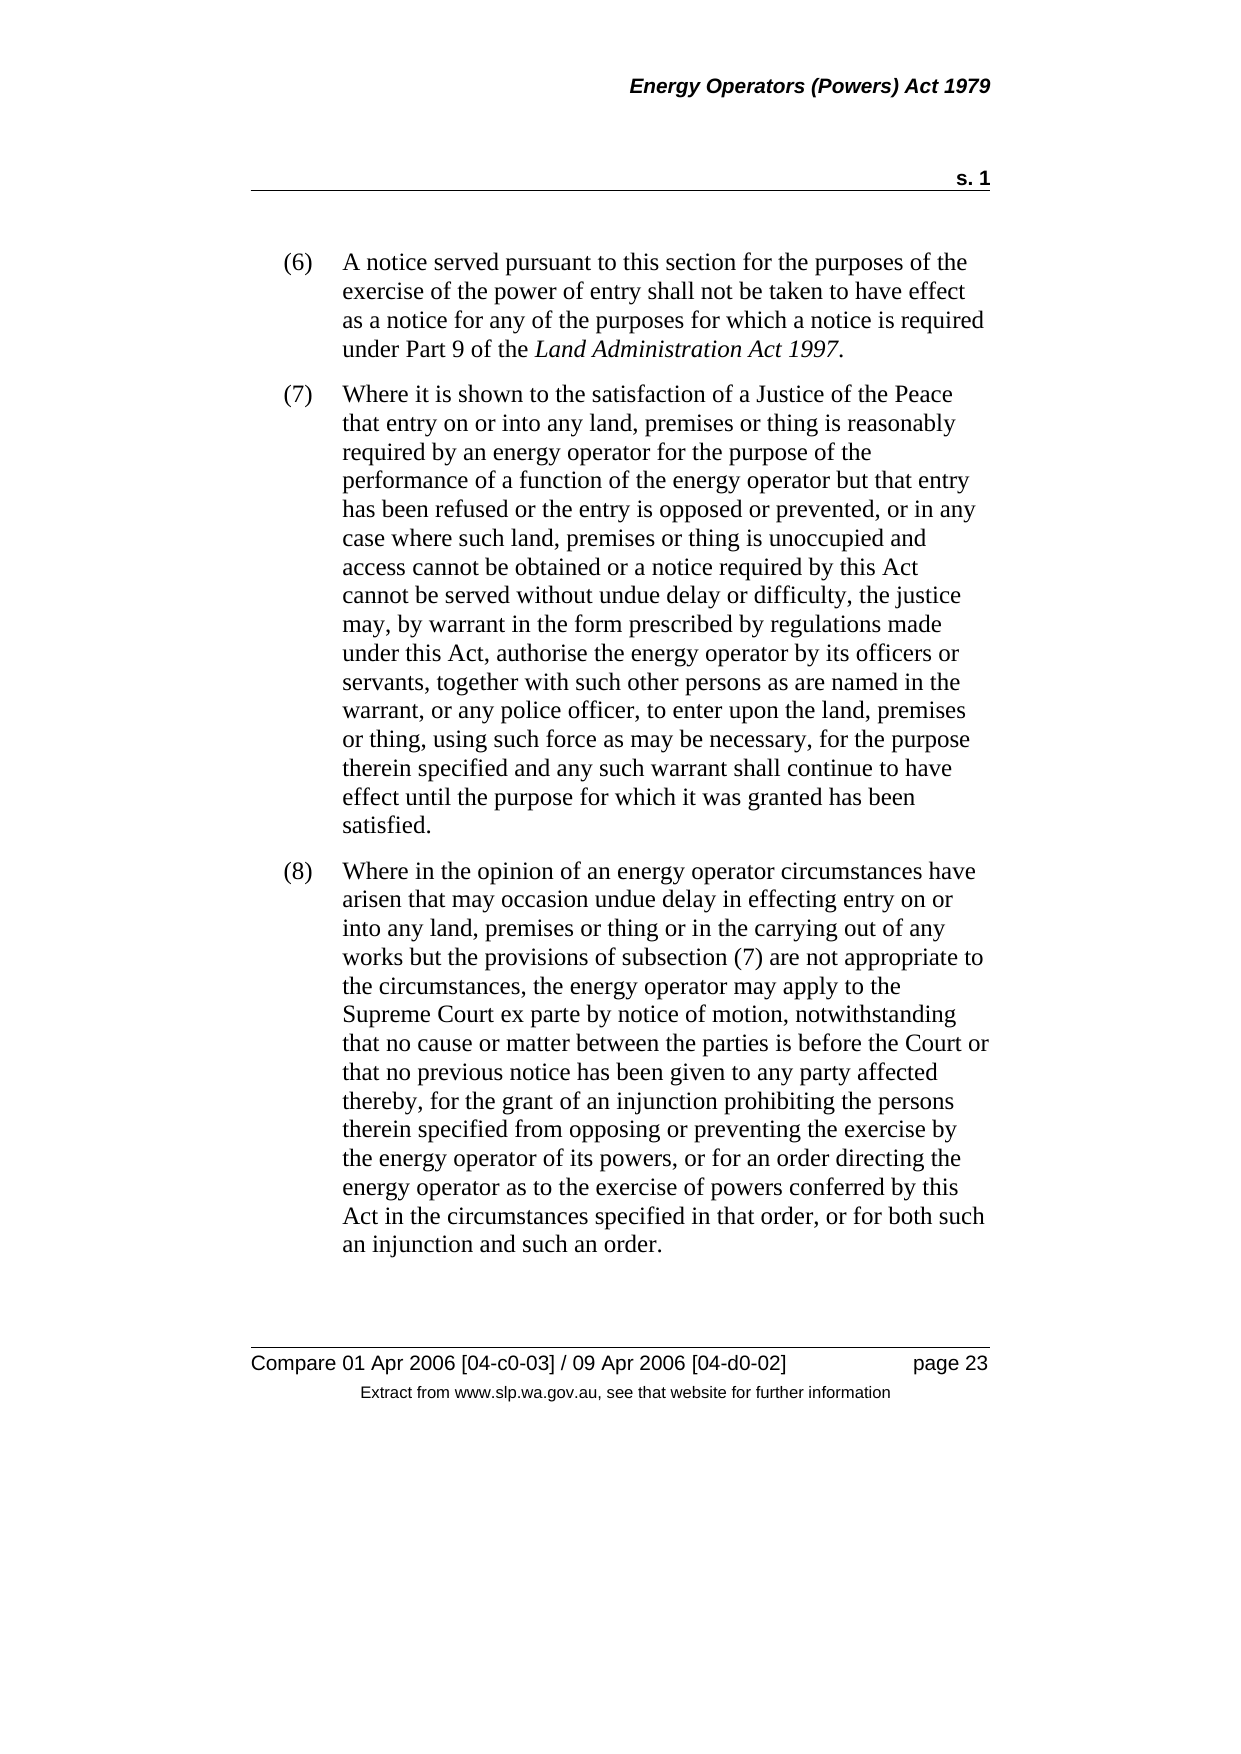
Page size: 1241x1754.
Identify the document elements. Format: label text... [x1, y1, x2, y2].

text (6) A notice served pursuant to this section for the purposes of the exercise of the power of entry shall not be taken to have effect as a notice for any of the purposes for which a notice is required under Part 9 of the Land Administration Act 1997. [251, 247, 990, 362]
text (7) Where it is shown to the satisfaction of a Justice of the Peace that entry on or into any land, premises or thing is reasonably required by an energy operator for the purpose of the performance of a function of the energy operator but that entry has been refused or the entry is opposed or prevented, or in any case where such land, premises or thing is unoccupied and access cannot be obtained or a notice required by this Act cannot be served without undue delay or difficulty, the justice may, by warrant in the form prescribed by regulations made under this Act, authorise the energy operator by its officers or servants, together with such other persons as are named in the warrant, or any police officer, to enter upon the land, premises or thing, using such force as may be necessary, for the purpose therein specified and any such warrant shall continue to have effect until the purpose for which it was granted has been satisfied. [251, 379, 990, 839]
text (8) Where in the opinion of an energy operator circumstances have arisen that may occasion undue delay in effecting entry on or into any land, premises or thing or in the carrying out of any works but the provisions of subsection (7) are not appropriate to the circumstances, the energy operator may apply to the Supreme Court ex parte by notice of motion, notwithstanding that no cause or matter between the parties is before the Court or that no previous notice has been given to any party affected thereby, for the grant of an injunction prohibiting the persons therein specified from opposing or preventing the exercise by the energy operator of its powers, or for an order directing the energy operator as to the exercise of powers conferred by this Act in the circumstances specified in that order, or for both such an injunction and such an order. [251, 856, 990, 1258]
